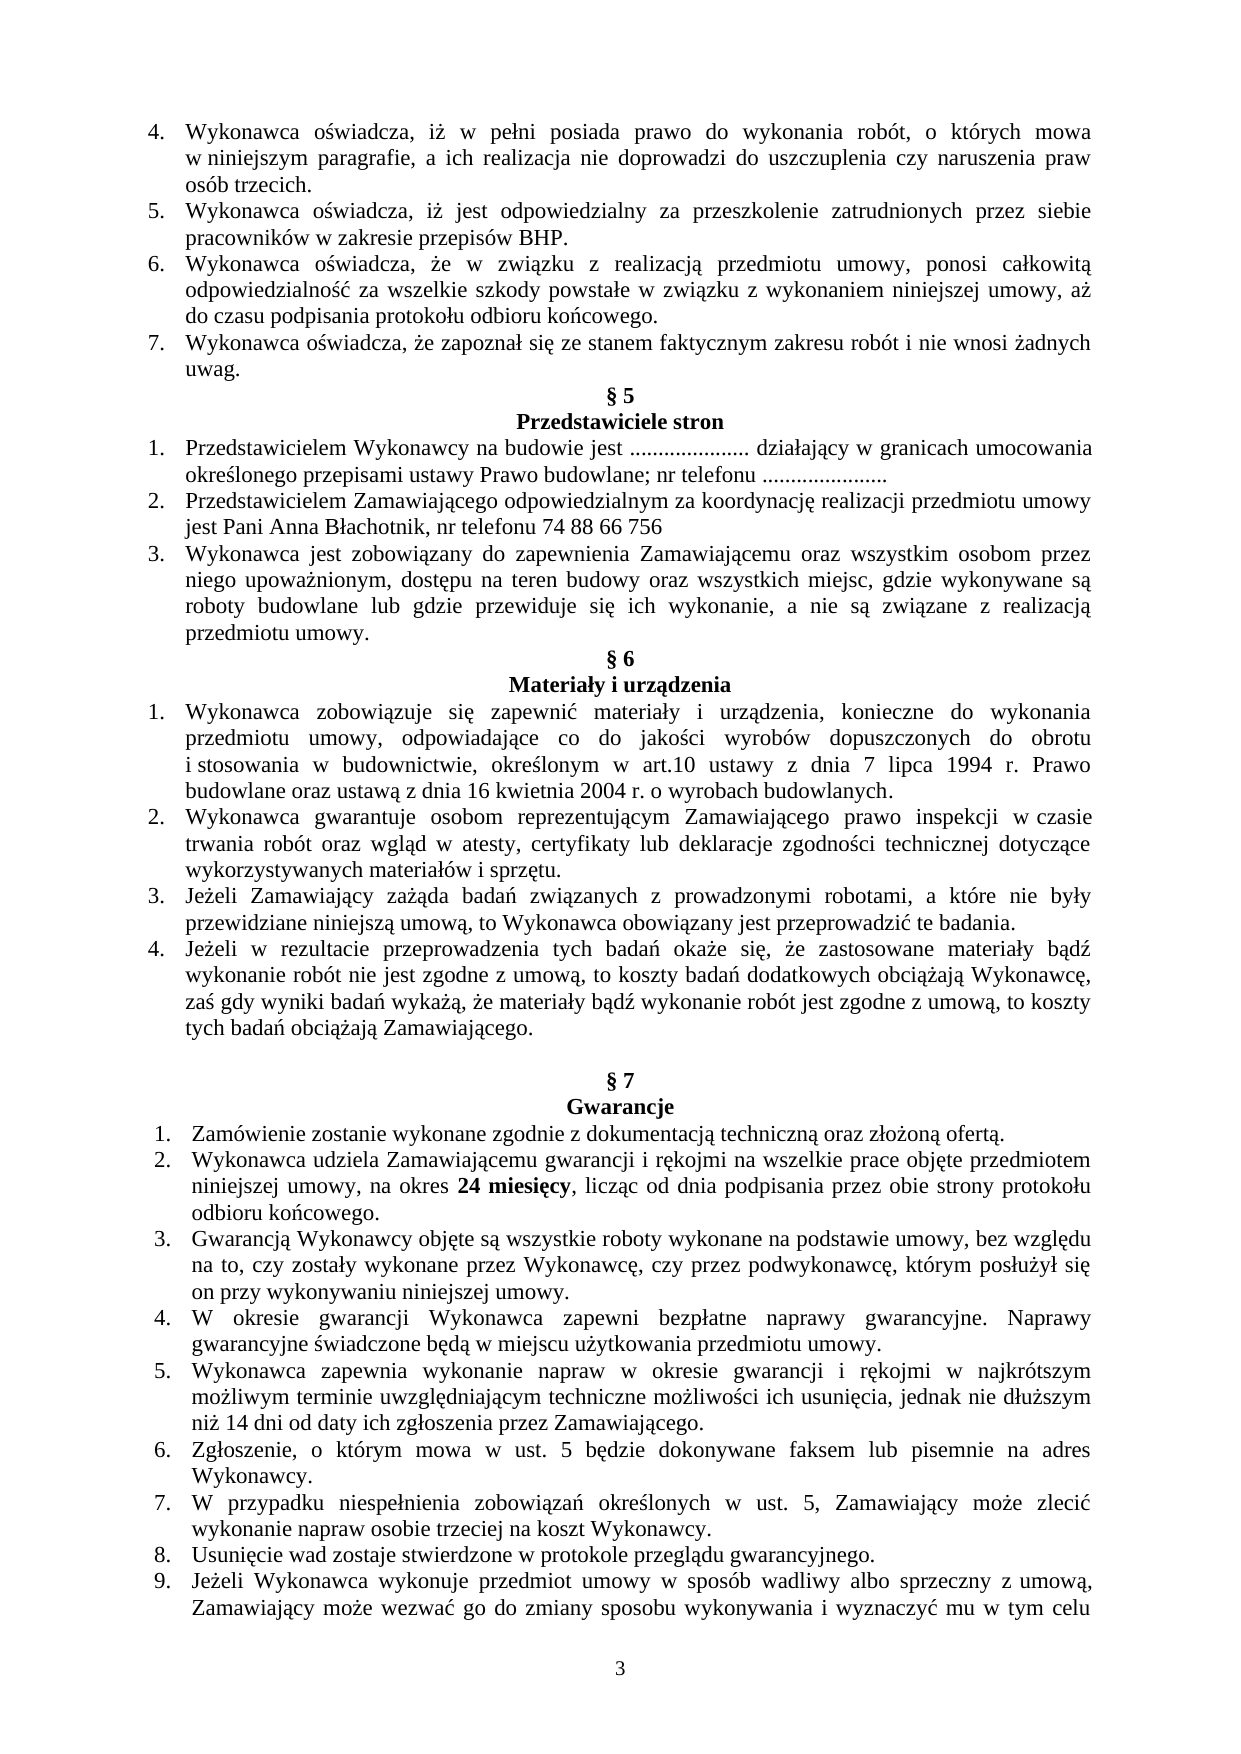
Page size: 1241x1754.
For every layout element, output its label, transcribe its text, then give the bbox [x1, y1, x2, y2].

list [154, 1568, 1092, 1620]
list Zgłoszenie, o którym mowa w ust. 5 będzie dokonywane faksem lub pisemnie na adres Wykonawcy. [154, 1436, 1092, 1488]
list Wykonawca oświadcza, iż jest odpowiedzialny za przeszkolenie zatrudnionych przez siebie pracowników w zakresie przepisów BHP. [148, 197, 1092, 250]
list Gwarancją Wykonawcy objęte są wszystkie roboty wykonane na podstawie umowy, bez względu na to, czy zostały wykonane przez Wykonawcę, czy przez podwykonawcę, którym posłużył się on przy wykonywaniu niniejszej umowy. [154, 1225, 1092, 1304]
list Jeżeli w rezultacie przeprowadzenia tych badań okaże się, że zastosowane materiały bądź wykonanie robót nie jest zgodne z umową, to koszty badań dodatkowych obciążają Wykonawcę, zaś gdy wyniki badań wykażą, że materiały bądź wykonanie robót jest zgodne z umową, to koszty tych badań obciążają Zamawiającego. [148, 935, 1092, 1041]
text § 5 [148, 382, 1092, 408]
list Wykonawca jest zobowiązany do zapewnienia Zamawiającemu oraz wszystkim osobom przez niego upoważnionym, dostępu na teren budowy oraz wszystkich miejsc, gdzie wykonywane są roboty budowlane lub gdzie przewiduje się ich wykonanie, a nie są związane z realizacją przedmiotu umowy. [148, 540, 1092, 645]
list Usunięcie wad zostaje stwierdzone w protokole przeglądu gwarancyjnego. [154, 1541, 1092, 1568]
list Wykonawca oświadcza, iż w pełni posiada prawo do wykonania robót, o których mowa w niniejszym paragrafie, a ich realizacja nie doprowadzi do uszczuplenia czy naruszenia praw osób trzecich. [148, 118, 1092, 197]
text § 6 [148, 645, 1092, 672]
list Jeżeli Zamawiający zażąda badań związanych z prowadzonymi robotami, a które nie były przewidziane niniejszą umową, to Wykonawca obowiązany jest przeprowadzić te badania. [148, 882, 1092, 935]
list Wykonawca zapewnia wykonanie napraw w okresie gwarancji i rękojmi w najkrótszym możliwym terminie uwzględniającym techniczne możliwości ich usunięcia, jednak nie dłuższym niż 14 dni od daty ich zgłoszenia przez Zamawiającego. [154, 1357, 1092, 1436]
text Materiały i urządzenia [148, 672, 1092, 698]
list W przypadku niespełnienia zobowiązań określonych w ust. 5, Zamawiający może zlecić wykonanie napraw osobie trzeciej na koszt Wykonawcy. [154, 1488, 1092, 1541]
list W okresie gwarancji Wykonawca zapewni bezpłatne naprawy gwarancyjne. Naprawy gwarancyjne świadczone będą w miejscu użytkowania przedmiotu umowy. [154, 1304, 1092, 1357]
list Zamówienie zostanie wykonane zgodnie z dokumentacją techniczną oraz złożoną ofertą. [154, 1119, 1092, 1146]
list Wykonawca gwarantuje osobom reprezentującym Zamawiającego prawo inspekcji w czasie trwania robót oraz wgląd w atesty, certyfikaty lub deklaracje zgodności technicznej dotyczące wykorzystywanych materiałów i sprzętu. [148, 803, 1092, 882]
list Wykonawca oświadcza, że zapoznał się ze stanem faktycznym zakresu robót i nie wnosi żadnych uwag. [148, 329, 1092, 382]
text Gwarancje [148, 1093, 1092, 1119]
list Wykonawca zobowiązuje się zapewnić materiały i urządzenia, konieczne do wykonania przedmiotu umowy, odpowiadające co do jakości wyrobów dopuszczonych do obrotu i stosowania w budownictwie, określonym w art.10 ustawy z dnia 7 lipca 1994 r. Prawo budowlane oraz ustawą z dnia 16 kwietnia 2004 r. o wyrobach budowlanych. [148, 698, 1092, 803]
text Przedstawiciele stron [148, 408, 1092, 434]
list Przedstawicielem Wykonawcy na budowie jest ..................... działający w granicach umocowania określonego przepisami ustawy Prawo budowlane; nr telefonu ...................... [148, 434, 1092, 487]
list Wykonawca oświadcza, że w związku z realizacją przedmiotu umowy, ponosi całkowitą odpowiedzialność za wszelkie szkody powstałe w związku z wykonaniem niniejszej umowy, aż do czasu podpisania protokołu odbioru końcowego. [148, 250, 1092, 329]
list Przedstawicielem Zamawiającego odpowiedzialnym za koordynację realizacji przedmiotu umowy jest Pani Anna Błachotnik, nr telefonu 74 88 66 756 [148, 487, 1092, 540]
list Wykonawca udziela Zamawiającemu gwarancji i rękojmi na wszelkie prace objęte przedmiotem niniejszej umowy, na okres 24 miesięcy, licząc od dnia podpisania przez obie strony protokołu odbioru końcowego. [154, 1146, 1092, 1225]
text § 7 [148, 1067, 1092, 1093]
